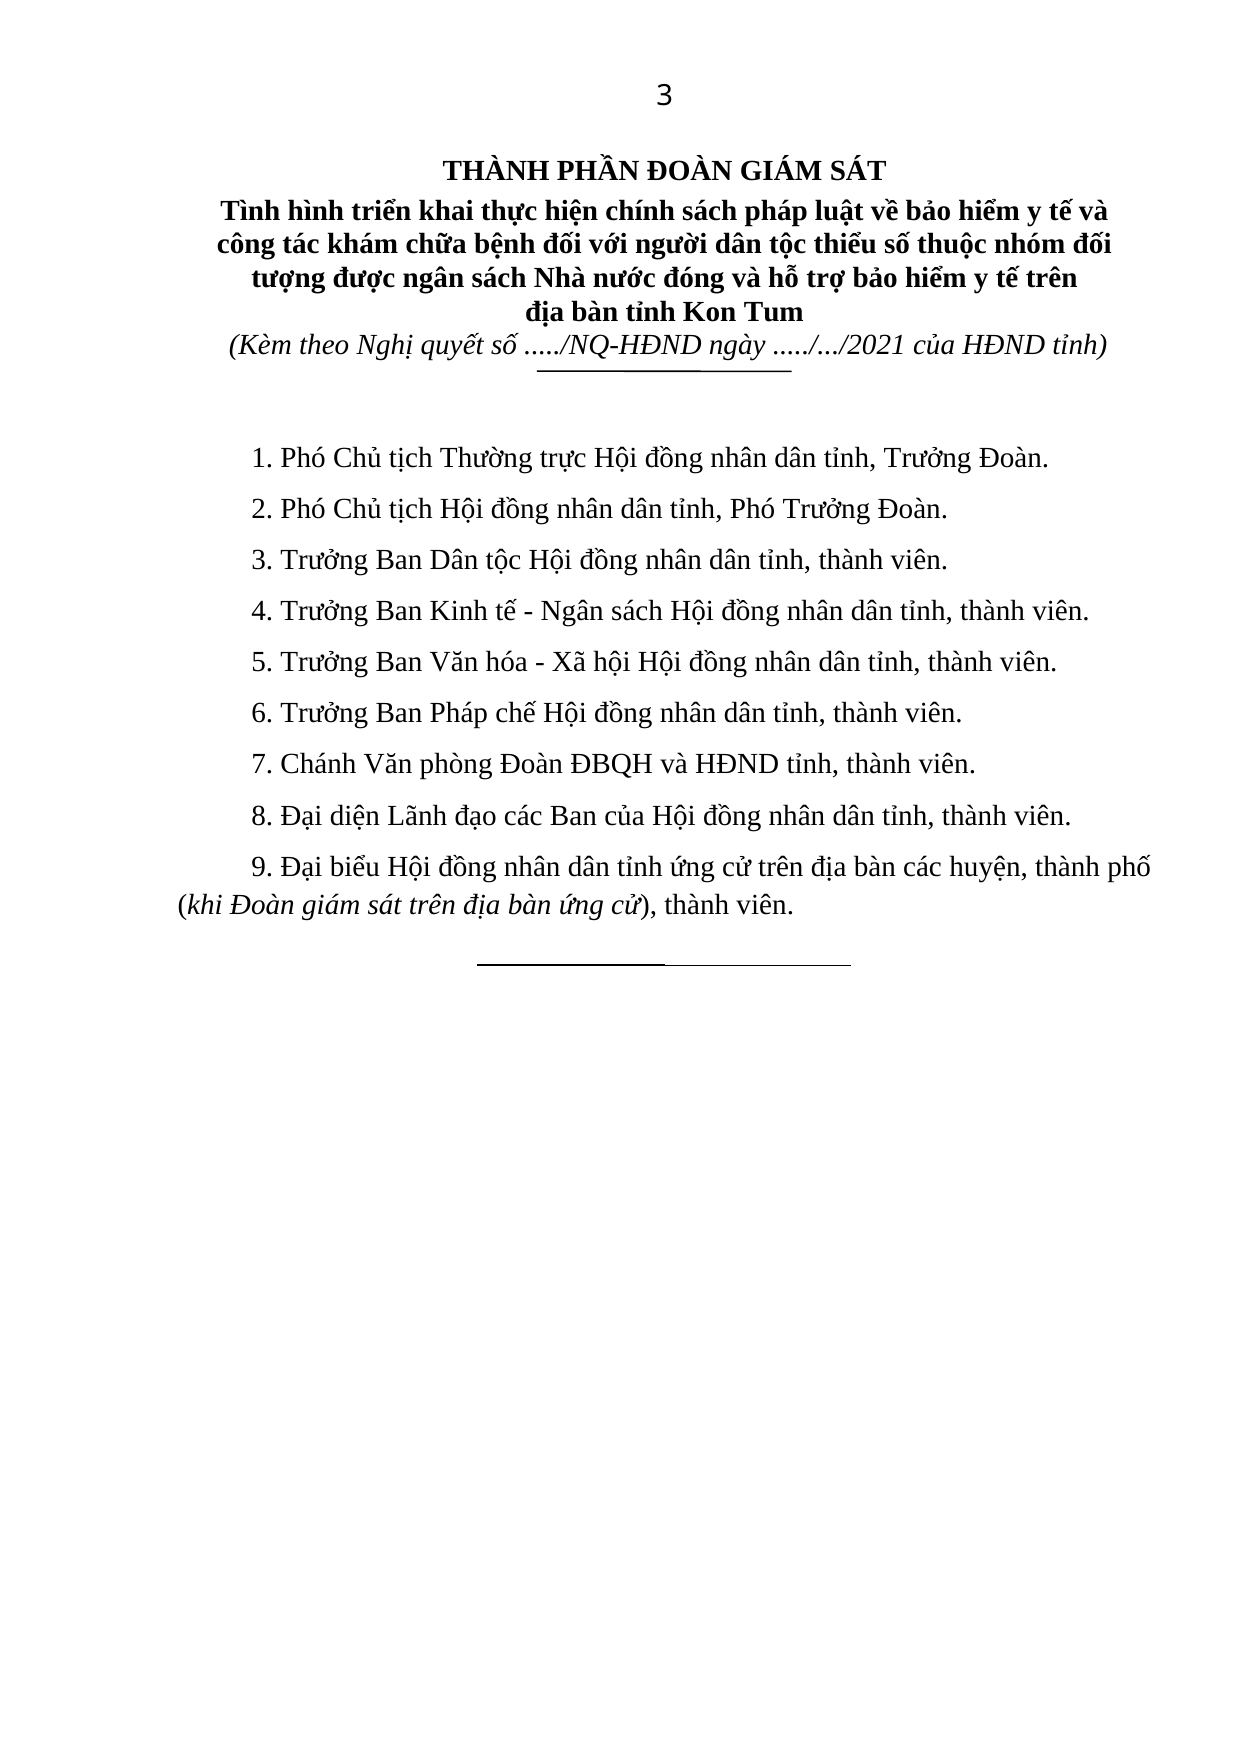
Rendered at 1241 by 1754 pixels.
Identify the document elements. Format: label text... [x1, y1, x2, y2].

text công tác khám chữa bệnh đối với người dân tộc thiểu số thuộc nhóm đối tượng được ngân sách Nhà nước đóng và hỗ trợ bảo hiểm y tế trên [177, 227, 1152, 294]
text 9. Đại biểu Hội đồng nhân dân tỉnh ứng cử trên địa bàn các huyện, thành phố (khi Đoàn giám sát trên địa bàn ứng cử), thành viên. [177, 849, 1152, 921]
text 4. Trưởng Ban Kinh tế - Ngân sách Hội đồng nhân dân tỉnh, thành viên. [177, 593, 1152, 627]
text 3. Trưởng Ban Dân tộc Hội đồng nhân dân tỉnh, thành viên. [177, 542, 1152, 576]
text 2. Phó Chủ tịch Hội đồng nhân dân tỉnh, Phó Trưởng Đoàn. [177, 491, 1152, 525]
text địa bàn tỉnh Kon Tum [177, 294, 1152, 327]
text 5. Trưởng Ban Văn hóa - Xã hội Hội đồng nhân dân tỉnh, thành viên. [177, 644, 1152, 678]
text 6. Trưởng Ban Pháp chế Hội đồng nhân dân tỉnh, thành viên. [177, 696, 1152, 729]
text (Kèm theo Nghị quyết số ...../NQ-HĐND ngày ...../.../2021 của HĐND tỉnh) [177, 327, 1152, 361]
text 8. Đại diện Lãnh đạo các Ban của Hội đồng nhân dân tỉnh, thành viên. [177, 798, 1152, 831]
text 7. Chánh Văn phòng Đoàn ĐBQH và HĐND tỉnh, thành viên. [177, 747, 1152, 780]
text THÀNH PHẦN ĐOÀN GIÁM SÁT [177, 153, 1152, 187]
text 1. Phó Chủ tịch Thường trực Hội đồng nhân dân tỉnh, Trưởng Đoàn. [177, 440, 1152, 474]
text Tình hình triển khai thực hiện chính sách pháp luật về bảo hiểm y tế và [177, 193, 1152, 227]
